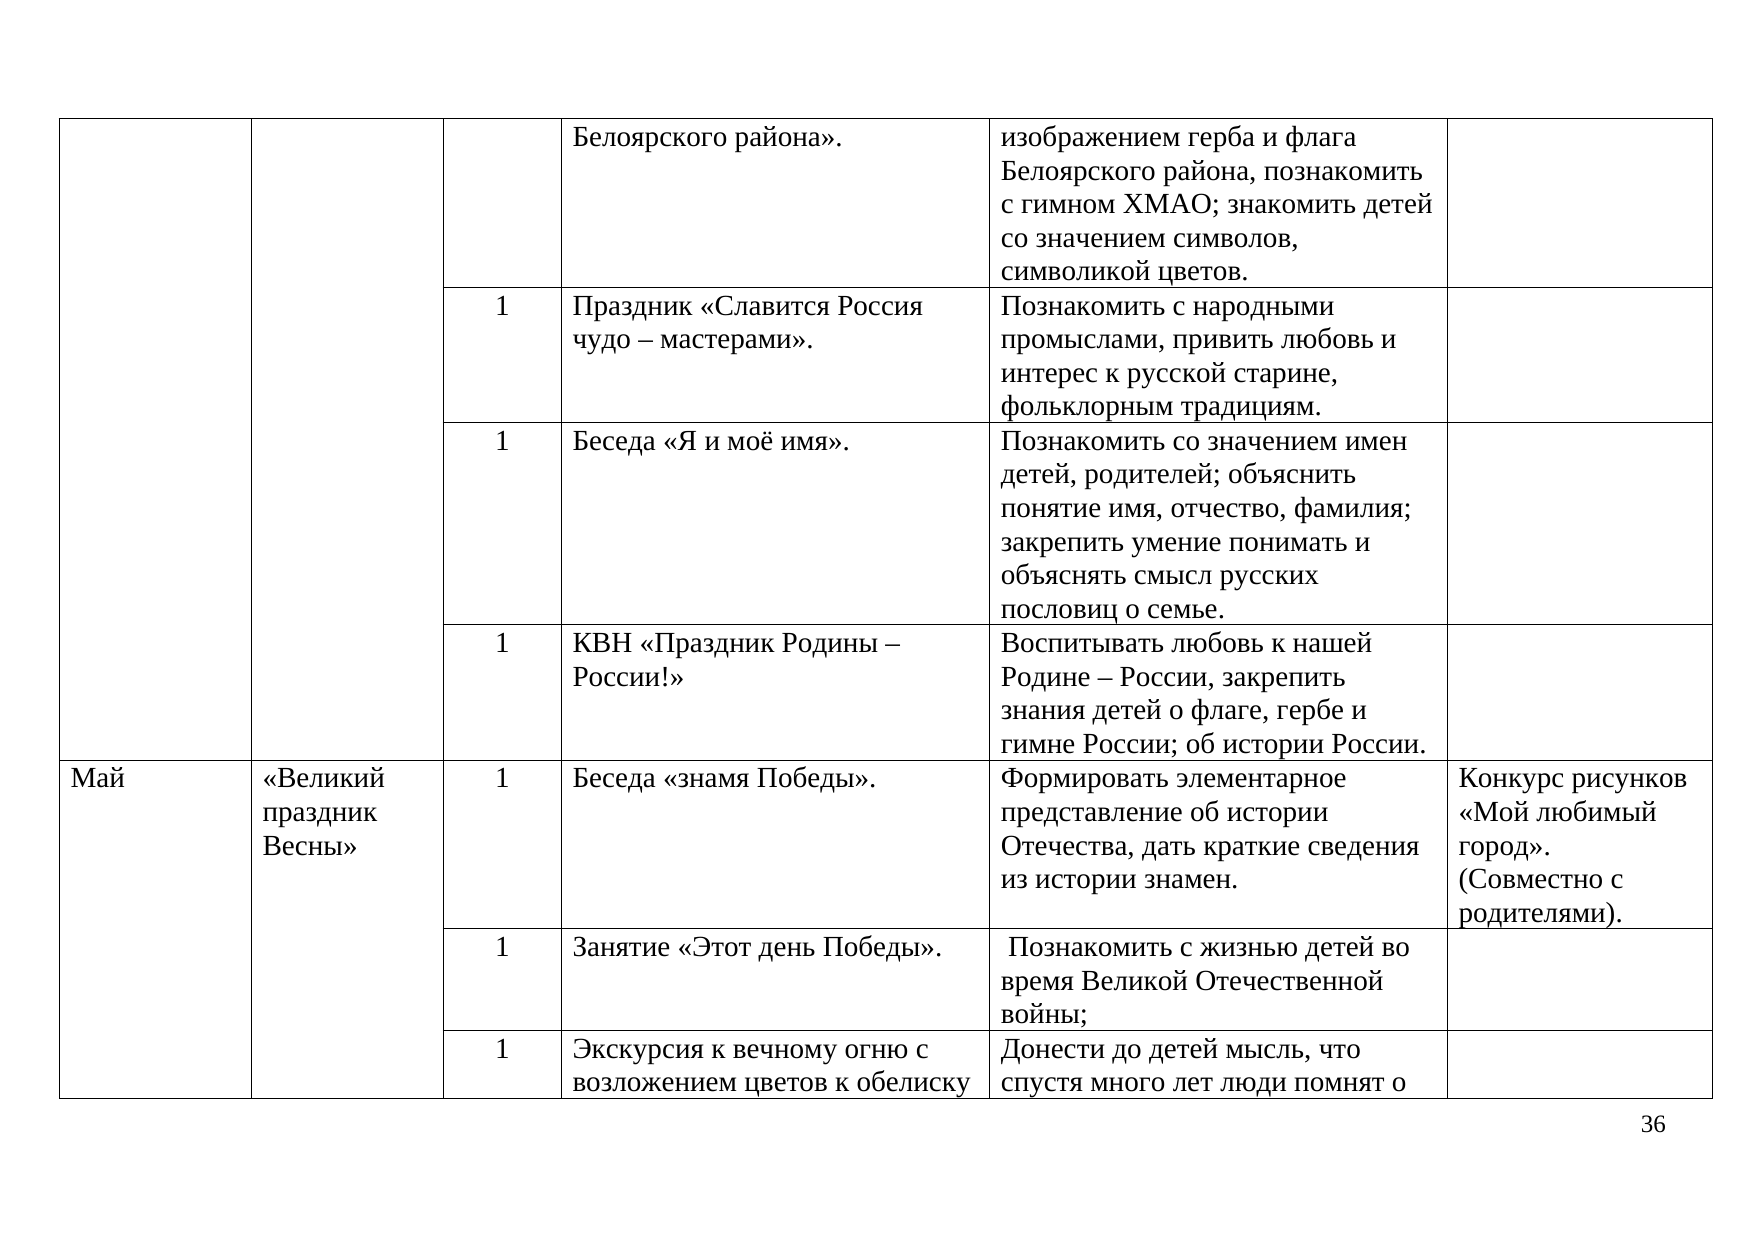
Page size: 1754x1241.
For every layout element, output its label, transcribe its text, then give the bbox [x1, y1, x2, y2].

table_cell 1 [444, 288, 561, 422]
table_cell 1 [444, 761, 561, 928]
table_cell Беседа «знамя Победы». [562, 761, 989, 928]
table_cell Познакомить с народными промыслами, привить любовь и интерес к русской старине, фольклорным традициям. [990, 288, 1447, 422]
table_cell Познакомить со значением имен детей, родителей; объяснить понятие имя, отчество, фамилия; закрепить умение понимать и объяснять смысл русских пословиц о семье. [990, 423, 1447, 624]
table_cell 1 [444, 929, 561, 1030]
table_cell 1 [444, 423, 561, 624]
table_cell [1448, 625, 1712, 759]
table_cell КВН «Праздник Родины – России!» [562, 625, 989, 759]
table_cell [1448, 119, 1712, 287]
table_cell [1448, 288, 1712, 422]
table_cell «Великий праздник Весны» [252, 761, 443, 1098]
table_cell Праздник «Славится Россия чудо – мастерами». [562, 288, 989, 422]
table_cell Беседа «Я и моё имя». [562, 423, 989, 624]
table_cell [990, 119, 1447, 287]
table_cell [990, 1031, 1447, 1098]
table_cell Формировать элементарное представление об истории Отечества, дать краткие сведения из истории знамен. [990, 761, 1447, 928]
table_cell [562, 1031, 989, 1098]
table_cell 1 [444, 119, 561, 287]
table_cell Конкурс рисунков «Мой любимый город». (Совместно с родителями). [1448, 761, 1712, 928]
table_cell Занятие «Этот день Победы». [562, 929, 989, 1030]
table_cell [1448, 929, 1712, 1030]
table_cell Воспитывать любовь к нашей Родине – России, закрепить знания детей о флаге, гербе и гимне России; об истории России. [990, 625, 1447, 759]
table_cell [562, 119, 989, 287]
table_cell 1 [444, 625, 561, 759]
table_cell [1448, 423, 1712, 624]
table_cell [1448, 1031, 1712, 1098]
table_cell Познакомить с жизнью детей во время Великой Отечественной войны; [990, 929, 1447, 1030]
table_cell 1 [444, 1031, 561, 1098]
table_cell Май [60, 761, 251, 1098]
